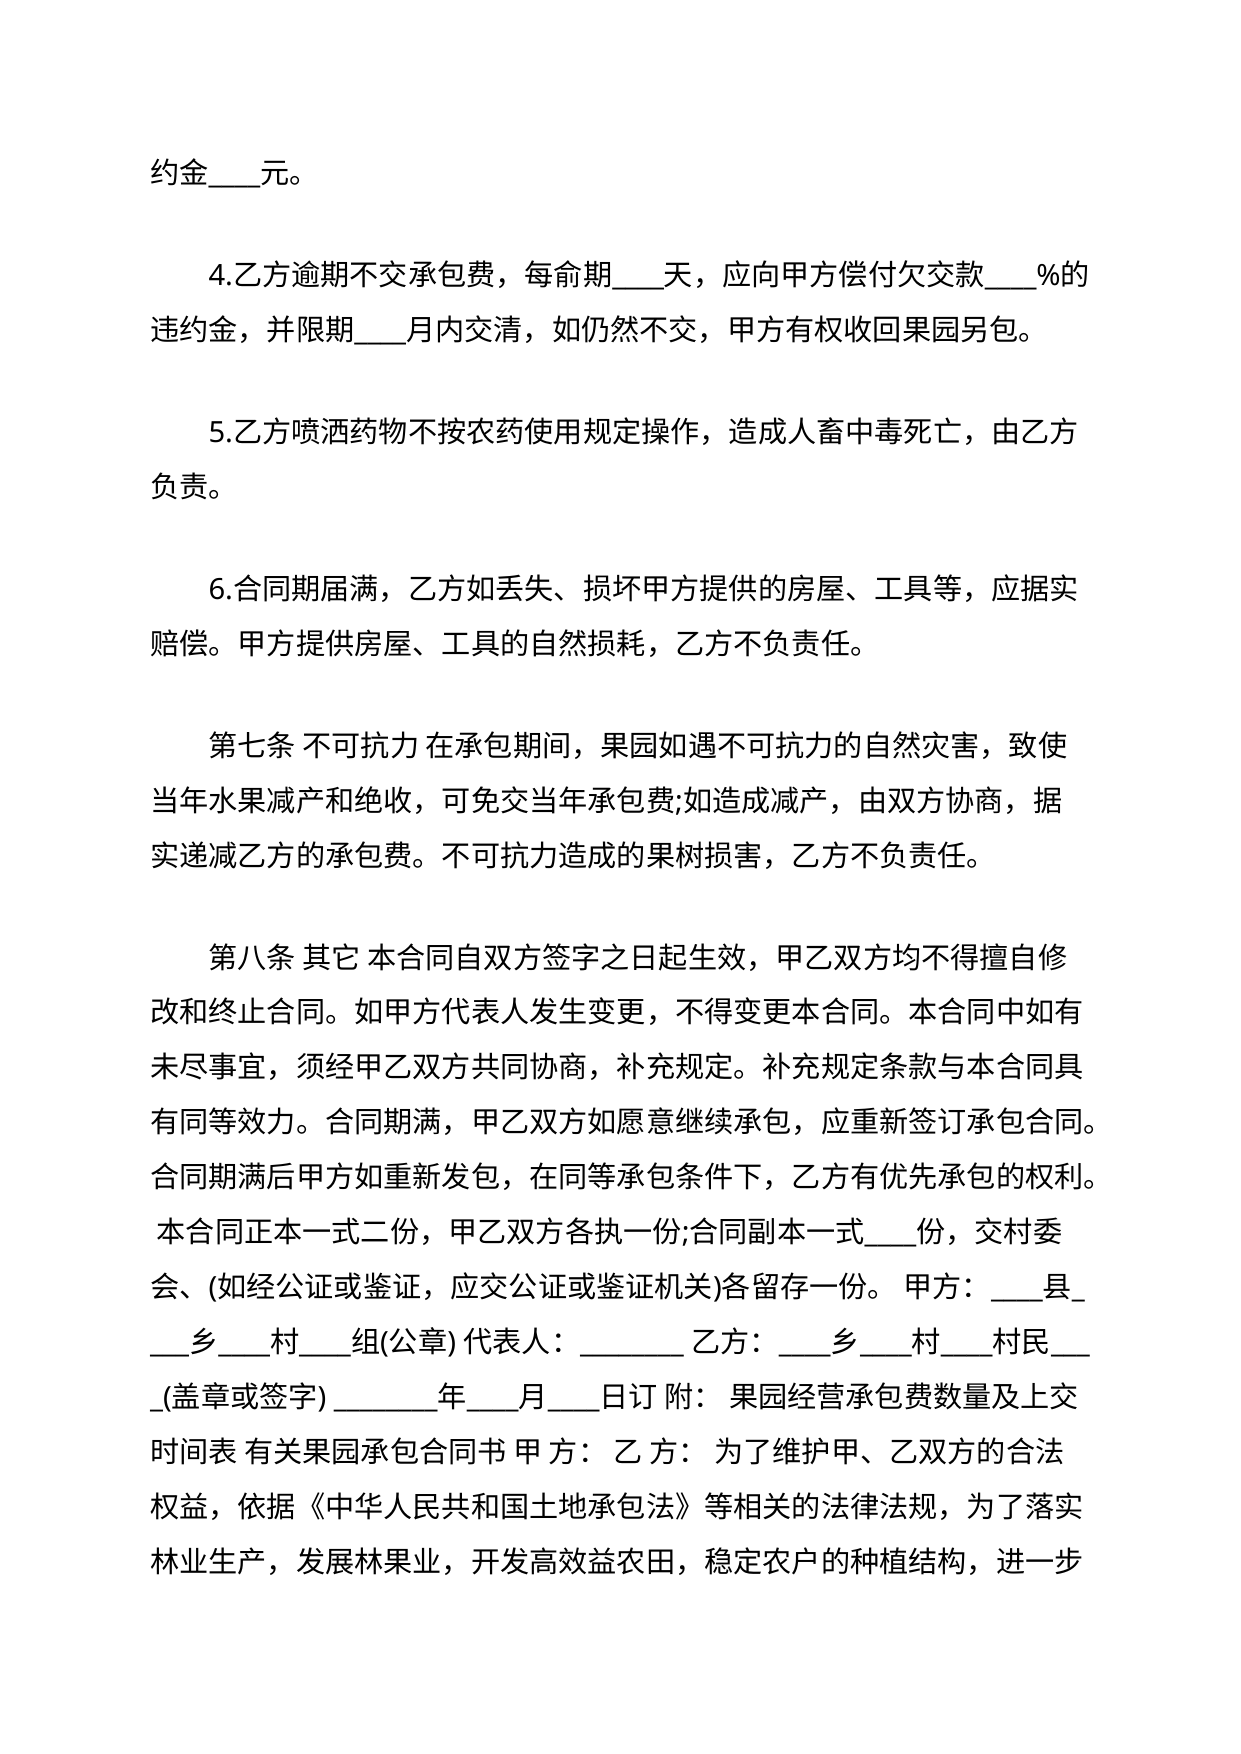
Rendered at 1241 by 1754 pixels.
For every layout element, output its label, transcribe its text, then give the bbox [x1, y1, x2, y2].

text 6.合同期届满，乙方如丢失、损坏甲方提供的房屋、工具等，应据实赔偿。甲方提供房屋、工具的自然损耗，乙方不负责任。 [150, 566, 1090, 663]
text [150, 150, 1090, 192]
text 5.乙方喷洒药物不按农药使用规定操作，造成人畜中毒死亡，由乙方负责。 [150, 409, 1090, 506]
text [150, 934, 1090, 1581]
text 4.乙方逾期不交承包费，每俞期____天，应向甲方偿付欠交款____%的违约金，并限期____月内交清，如仍然不交，甲方有权收回果园另包。 [150, 252, 1090, 349]
text 第七条 不可抗力 在承包期间，果园如遇不可抗力的自然灾害，致使当年水果减产和绝收，可免交当年承包费;如造成减产，由双方协商，据实递减乙方的承包费。不可抗力造成的果树损害，乙方不负责任。 [150, 722, 1090, 875]
